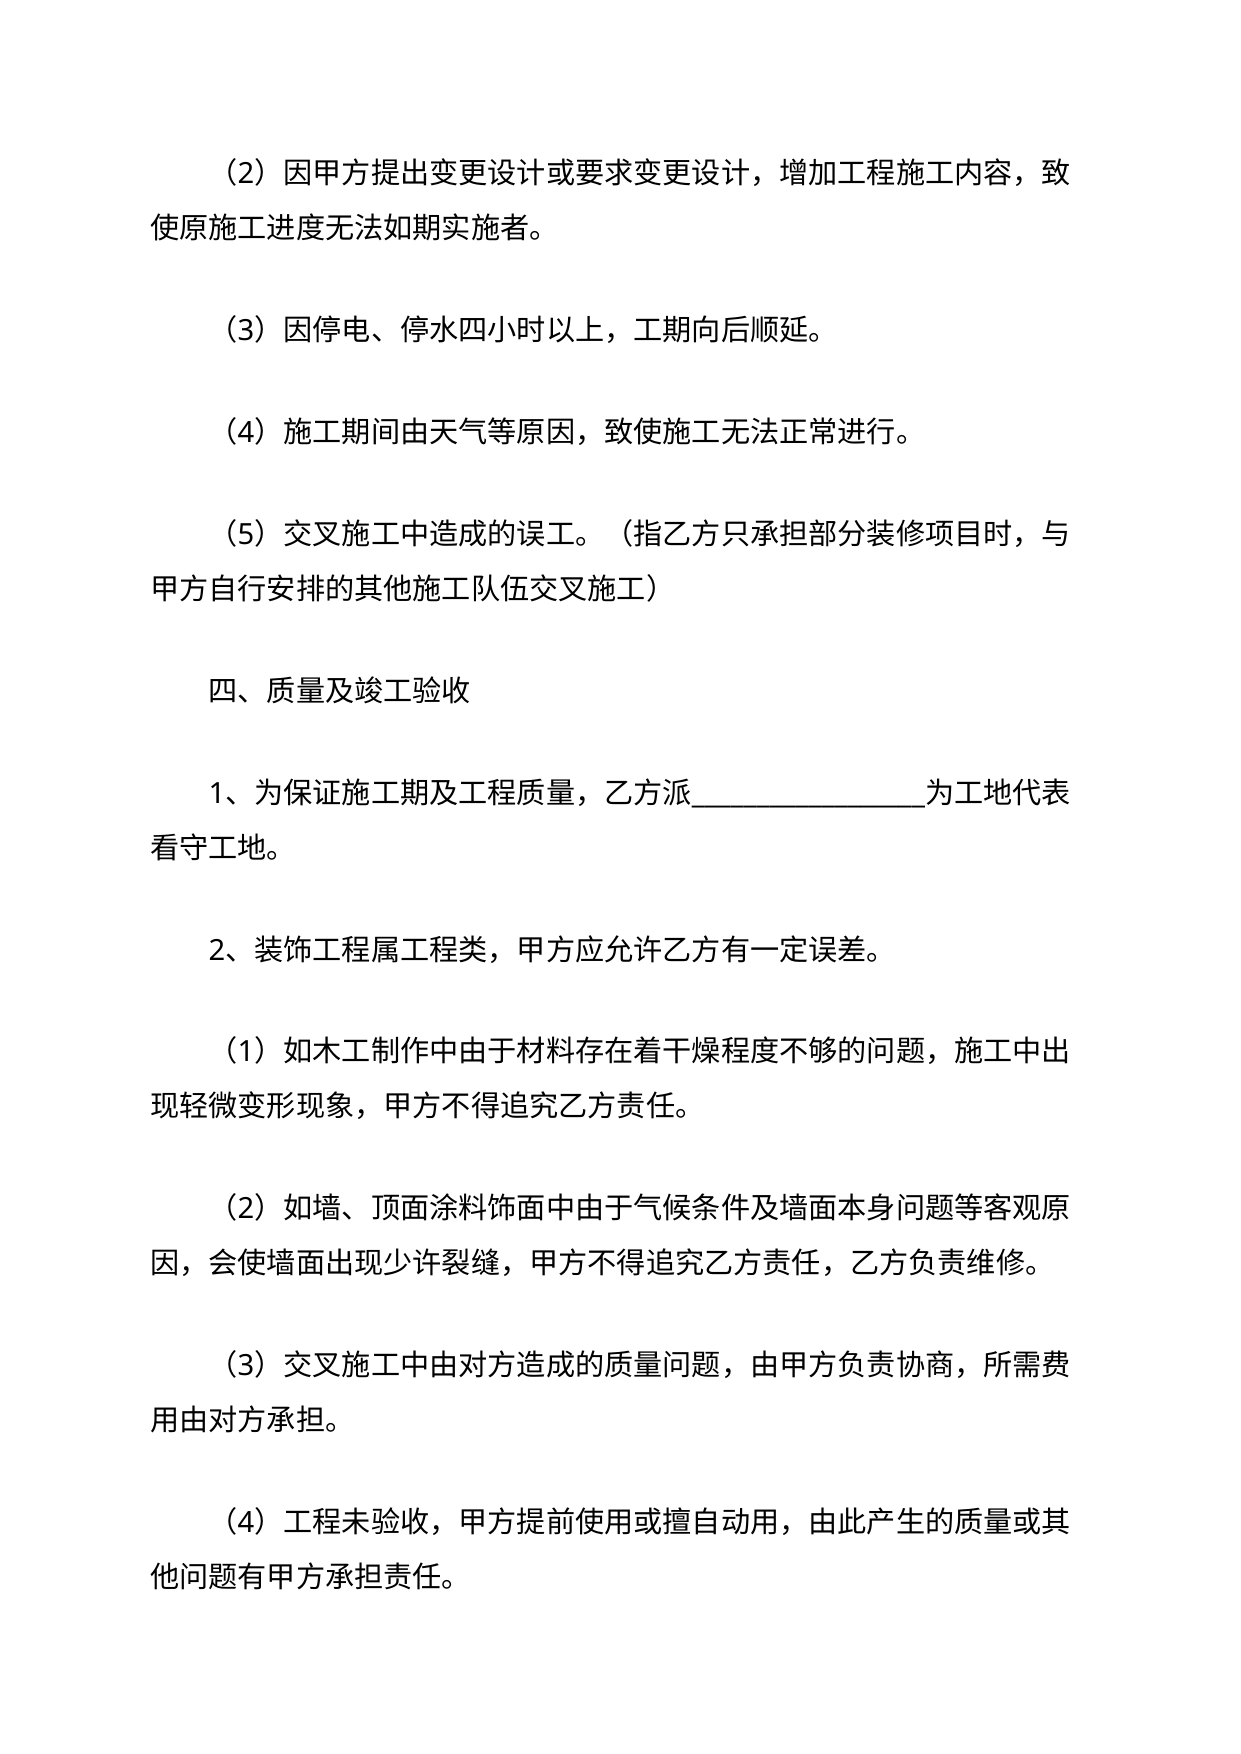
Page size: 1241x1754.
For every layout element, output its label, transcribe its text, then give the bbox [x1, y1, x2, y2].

text （2）因甲方提出变更设计或要求变更设计，增加工程施工内容，致使原施工进度无法如期实施者。 [150, 150, 1090, 247]
text 2、装饰工程属工程类，甲方应允许乙方有一定误差。 [150, 926, 1090, 968]
text （3）交叉施工中由对方造成的质量问题，由甲方负责协商，所需费用由对方承担。 [150, 1342, 1090, 1439]
text （1）如木工制作中由于材料存在着干燥程度不够的问题，施工中出现轻微变形现象，甲方不得追究乙方责任。 [150, 1028, 1090, 1125]
text （4）施工期间由天气等原因，致使施工无法正常进行。 [150, 409, 1090, 451]
text （5）交叉施工中造成的误工。（指乙方只承担部分装修项目时，与甲方自行安排的其他施工队伍交叉施工） [150, 511, 1090, 608]
text （3）因停电、停水四小时以上，工期向后顺延。 [150, 307, 1090, 349]
text 1、为保证施工期及工程质量，乙方派__________________为工地代表看守工地。 [150, 769, 1090, 867]
text （2）如墙、顶面涂料饰面中由于气候条件及墙面本身问题等客观原因，会使墙面出现少许裂缝，甲方不得追究乙方责任，乙方负责维修。 [150, 1185, 1090, 1282]
text 四、质量及竣工验收 [150, 667, 1090, 710]
text （4）工程未验收，甲方提前使用或擅自动用，由此产生的质量或其他问题有甲方承担责任。 [150, 1498, 1090, 1596]
